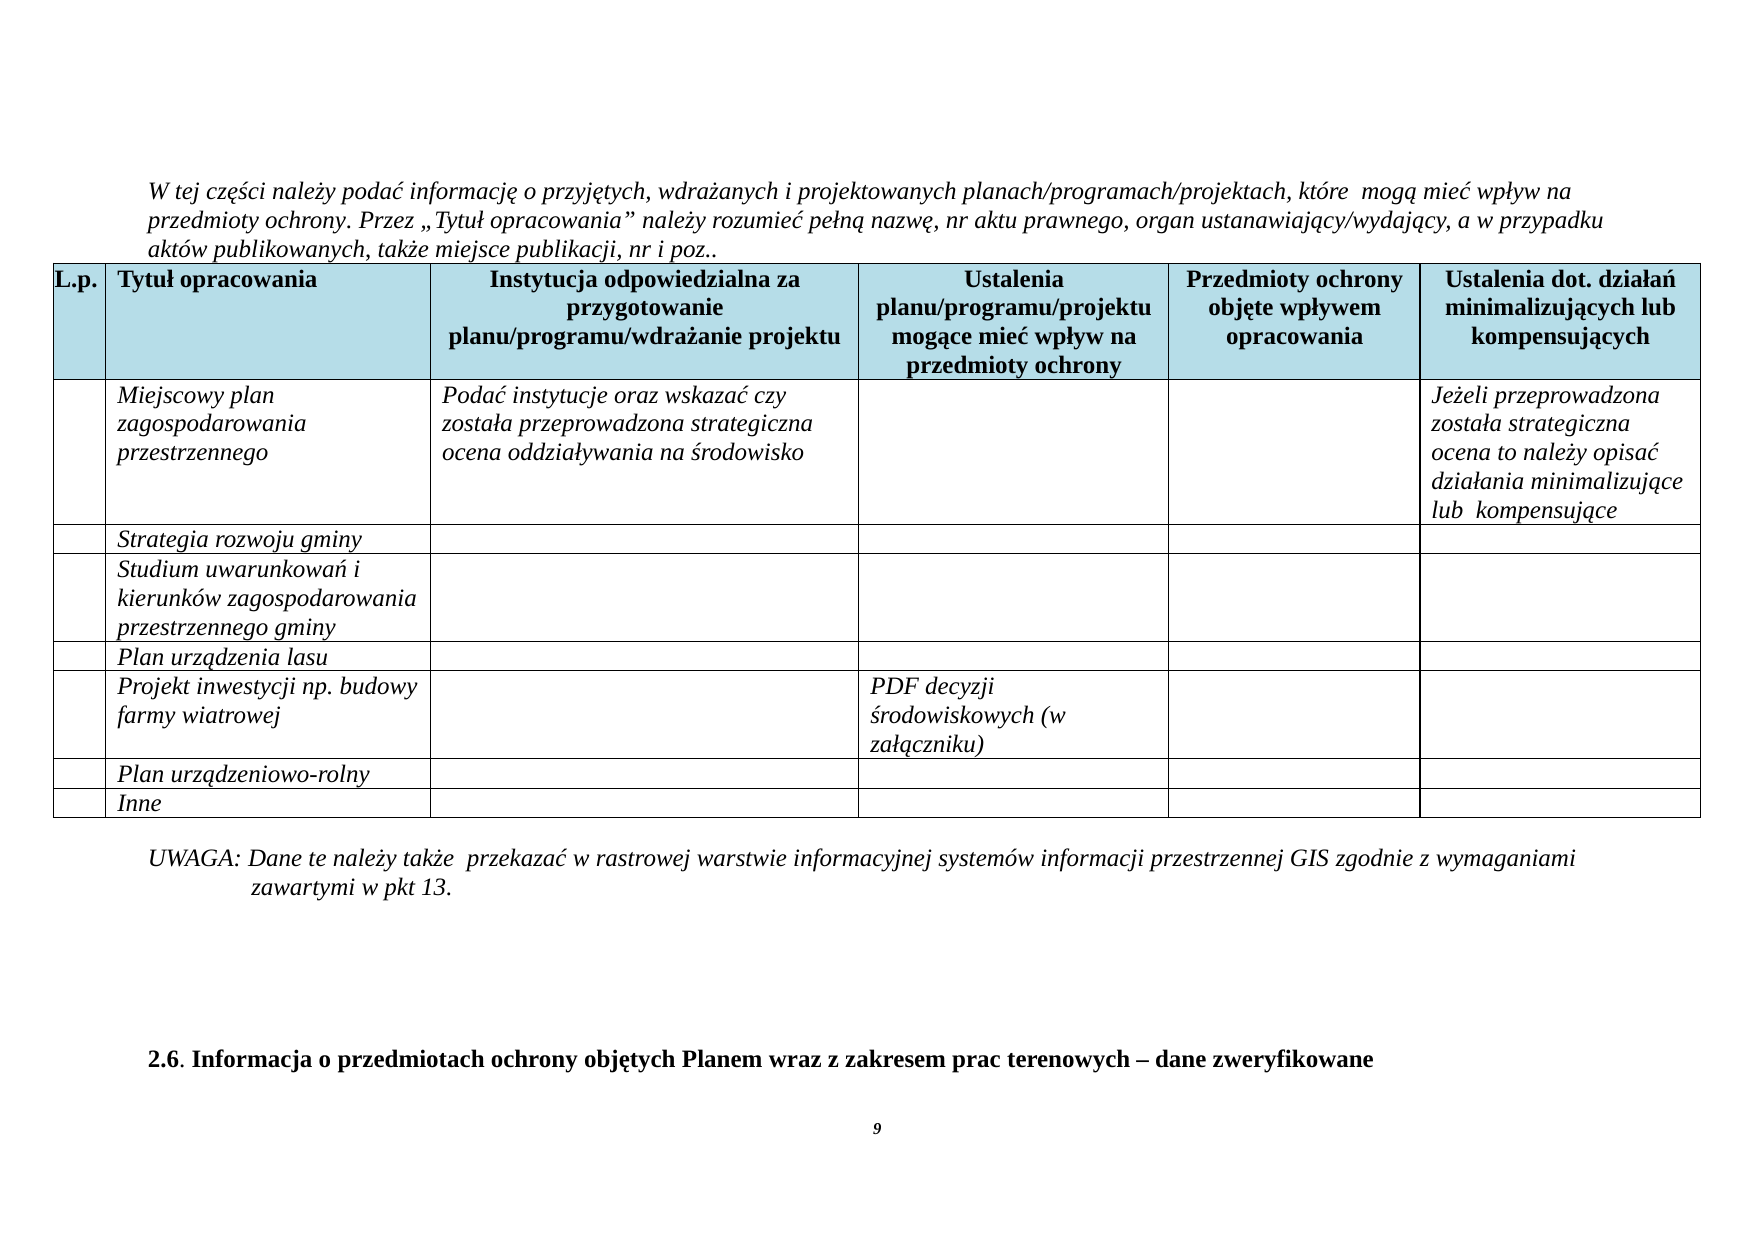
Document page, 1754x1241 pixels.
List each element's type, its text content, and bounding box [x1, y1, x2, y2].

table_cell [431, 554, 858, 641]
table_cell [1169, 380, 1419, 523]
table_cell [1421, 759, 1700, 787]
table_cell [859, 554, 1168, 641]
table_cell Miejscowy plan zagospodarowania przestrzennego [106, 380, 430, 523]
table_cell [54, 759, 105, 787]
table_cell [859, 759, 1168, 787]
table_cell [1421, 642, 1700, 670]
text W tej części należy podać informację o przyjętych, wdrażanych i projektowanych planach/programach/projektach, które mogą mieć wpływ na przedmioty ochrony. Przez „Tytuł opracowania” należy rozumieć pełną nazwę, nr aktu prawnego, organ ustanawiający/wydający, a w przypadku aktów publikowanych, także miejsce publikacji, nr i poz.. [148, 176, 1606, 263]
table_cell [1421, 789, 1700, 817]
table_header Instytucja odpowiedzialna za przygotowanie planu/programu/wdrażanie projektu [431, 264, 858, 379]
table_cell [1169, 554, 1419, 641]
table_cell [1169, 642, 1419, 670]
table_cell Jeżeli przeprowadzona została strategiczna ocena to należy opisać działania minimalizujące lub kompensujące [1421, 380, 1700, 523]
table_cell [1169, 525, 1419, 553]
table_cell [1169, 789, 1419, 817]
table_header Tytuł opracowania [106, 264, 430, 379]
table_cell [431, 789, 858, 817]
table_header Przedmioty ochrony objęte wpływem opracowania [1169, 264, 1419, 379]
table_header Ustalenia dot. działań minimalizujących lub kompensujących [1421, 264, 1700, 379]
table_cell Studium uwarunkowań i kierunków zagospodarowania przestrzennego gminy [106, 554, 430, 641]
table_cell PDF decyzji środowiskowych (w załączniku) [859, 671, 1168, 758]
table_cell [54, 525, 105, 553]
table_cell Projekt inwestycji np. budowy farmy wiatrowej [106, 671, 430, 758]
table_header L.p. [54, 264, 105, 379]
table_cell [859, 525, 1168, 553]
table_cell Inne [106, 789, 430, 817]
table_cell Podać instytucje oraz wskazać czy została przeprowadzona strategiczna ocena oddziaływania na środowisko [431, 380, 858, 523]
table_cell [431, 642, 858, 670]
table_cell [431, 525, 858, 553]
text 2.6. Informacja o przedmiotach ochrony objętych Planem wraz z zakresem prac terenowych – dane zweryfikowane [148, 1044, 1606, 1073]
table_cell [54, 642, 105, 670]
table_cell [859, 789, 1168, 817]
text UWAGA: Dane te należy także przekazać w rastrowej warstwie informacyjnej systemów informacji przestrzennej GIS zgodnie z wymaganiami zawartymi w pkt 13. [148, 843, 1606, 901]
table_cell [431, 759, 858, 787]
table_cell [1421, 525, 1700, 553]
table_header Ustalenia planu/programu/projektu mogące mieć wpływ na przedmioty ochrony [859, 264, 1168, 379]
table_cell [1421, 671, 1700, 758]
table_cell [431, 671, 858, 758]
table_cell [1169, 759, 1419, 787]
table_cell [54, 671, 105, 758]
table_cell [1421, 554, 1700, 641]
table_cell [1169, 671, 1419, 758]
table_cell Plan urządzeniowo-rolny [106, 759, 430, 787]
table_cell [859, 642, 1168, 670]
table_cell [859, 380, 1168, 523]
table_cell [54, 789, 105, 817]
table_cell [54, 554, 105, 641]
table_cell Plan urządzenia lasu [106, 642, 430, 670]
table_cell Strategia rozwoju gminy [106, 525, 430, 553]
table_cell [54, 380, 105, 523]
